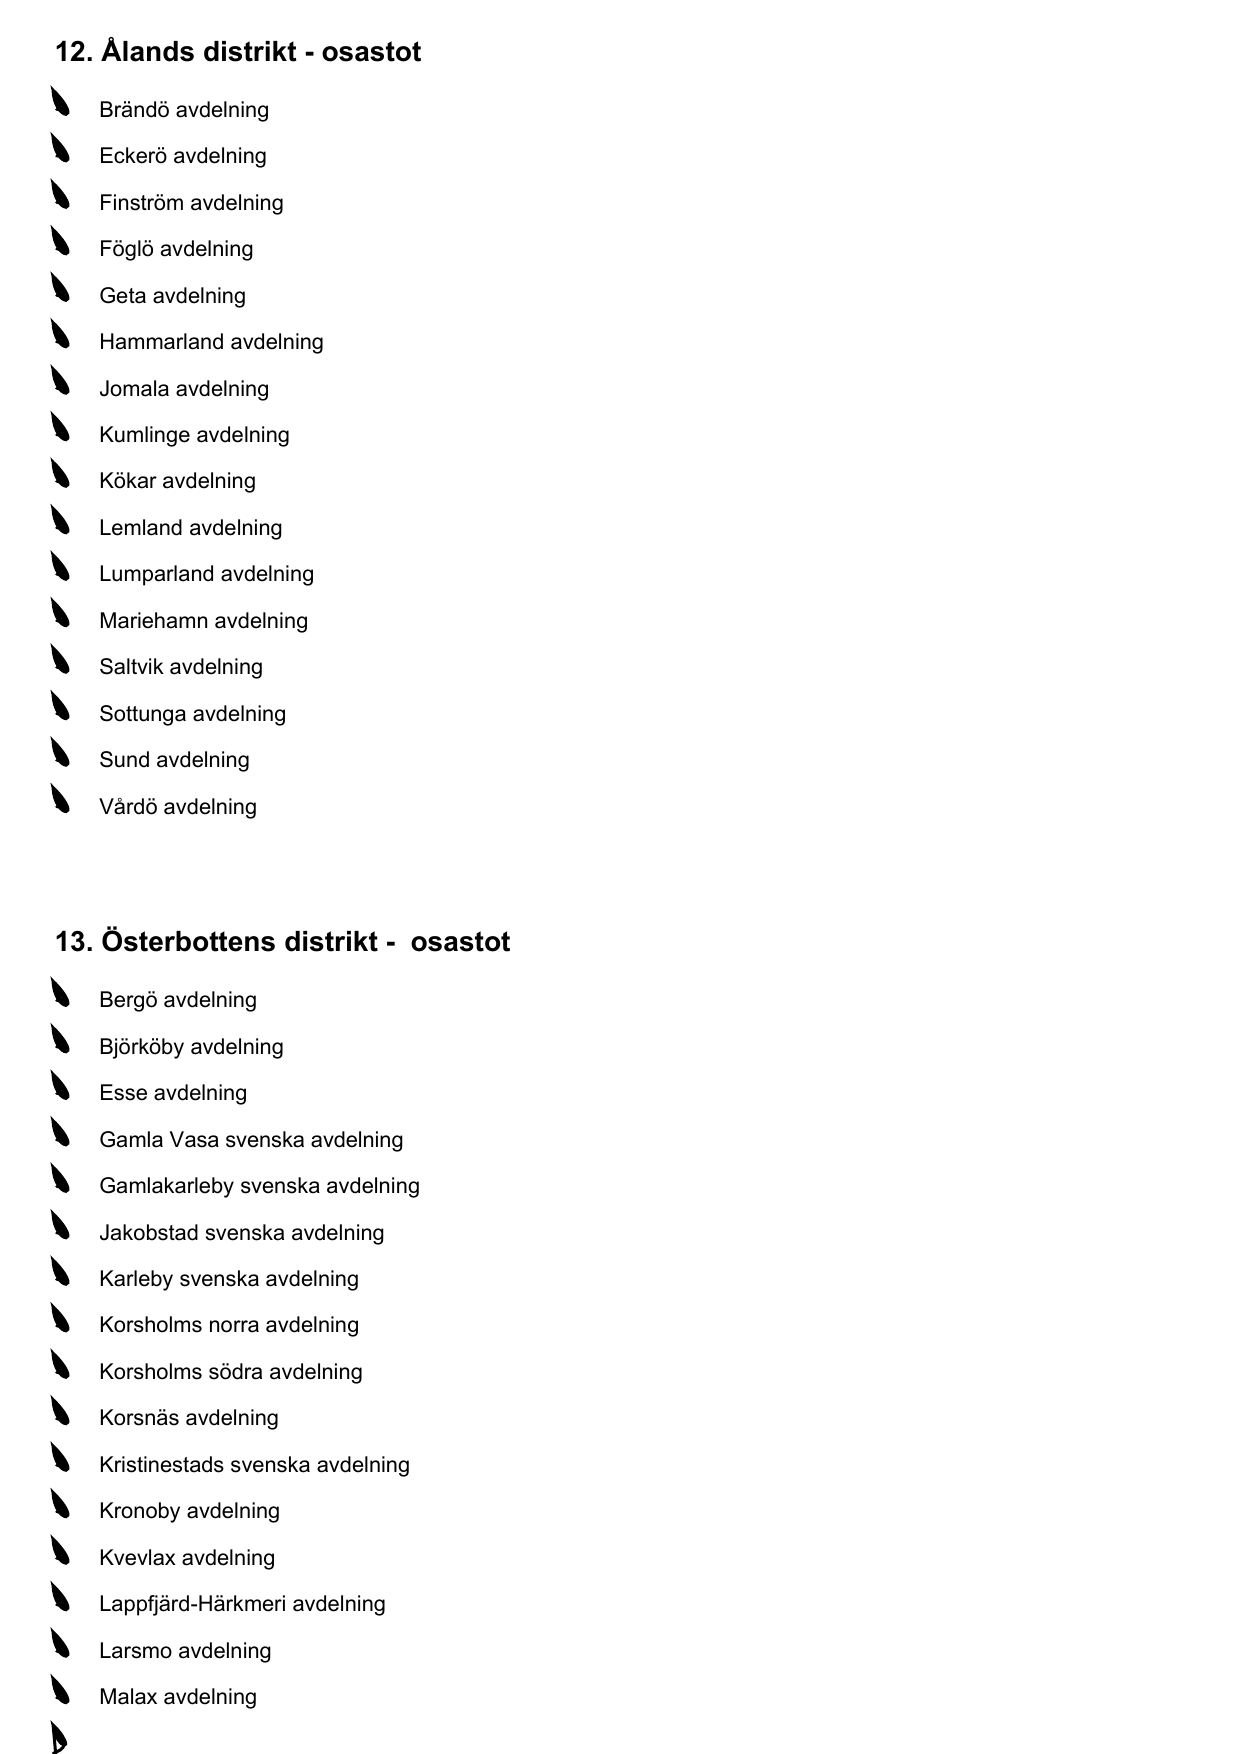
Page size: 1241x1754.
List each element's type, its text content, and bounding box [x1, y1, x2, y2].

text Korsholms södra avdelning [99, 1356, 1090, 1385]
text Björköby avdelning [99, 1030, 1090, 1060]
text Lumparland avdelning [99, 558, 1090, 588]
text Kumlinge avdelning [99, 419, 1090, 448]
text Korsholms norra avdelning [99, 1309, 1090, 1339]
text Lappfjärd-Härkmeri avdelning [99, 1588, 1090, 1617]
text Jomala avdelning [99, 372, 1090, 402]
text Gamlakarleby svenska avdelning [99, 1170, 1090, 1199]
text Kvevlax avdelning [99, 1541, 1090, 1571]
text Kronoby avdelning [99, 1495, 1090, 1524]
text Hammarland avdelning [99, 326, 1090, 355]
text Brändö avdelning [99, 93, 1090, 123]
text Larsmo avdelning [99, 1634, 1090, 1664]
text Lemland avdelning [99, 512, 1090, 541]
text Föglö avdelning [99, 233, 1090, 262]
text Sottunga avdelning [99, 697, 1090, 727]
text Kökar avdelning [99, 465, 1090, 495]
text 12. Ålands distrikt - osastot [54, 29, 1090, 69]
text Vårdö avdelning [99, 790, 1090, 820]
text Geta avdelning [99, 279, 1090, 309]
text Malax avdelning [99, 1681, 1090, 1710]
text Saltvik avdelning [99, 651, 1090, 681]
text Eckerö avdelning [99, 140, 1090, 169]
text Kristinestads svenska avdelning [99, 1448, 1090, 1478]
text Mariehamn avdelning [99, 604, 1090, 634]
text 13. Österbottens distrikt - osastot [54, 920, 1090, 960]
text Gamla Vasa svenska avdelning [99, 1123, 1090, 1153]
text Bergö avdelning [99, 984, 1090, 1013]
text Korsnäs avdelning [99, 1402, 1090, 1432]
text Jakobstad svenska avdelning [99, 1216, 1090, 1246]
text Finström avdelning [99, 186, 1090, 216]
text Sund avdelning [99, 744, 1090, 773]
text Karleby svenska avdelning [99, 1263, 1090, 1292]
text Esse avdelning [99, 1077, 1090, 1106]
